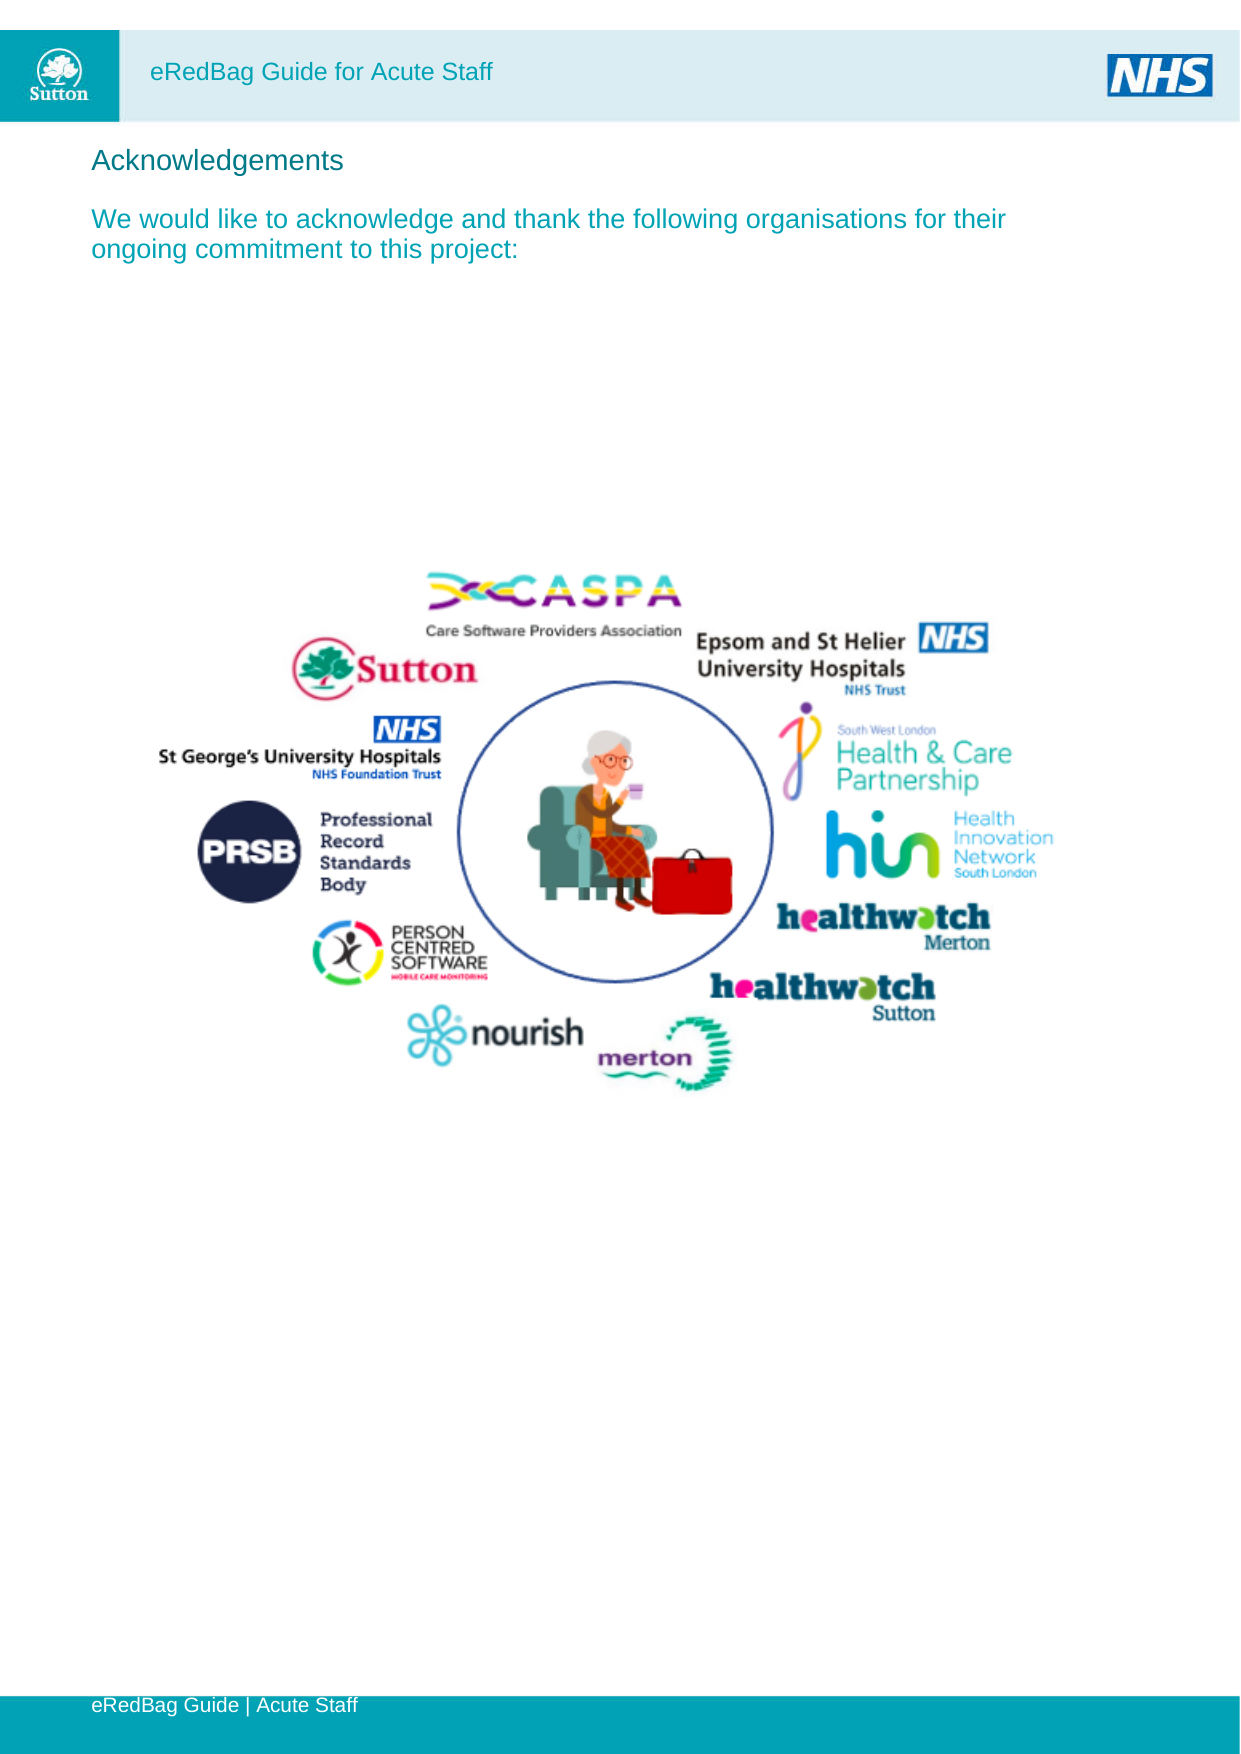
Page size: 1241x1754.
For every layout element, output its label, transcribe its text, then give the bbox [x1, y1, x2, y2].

text Acknowledgements [91, 147, 1090, 176]
text We would like to acknowledge and thank the following organisations for their ongoing commitment to this project: [91, 206, 1090, 264]
picture [0, 30, 1240, 1754]
